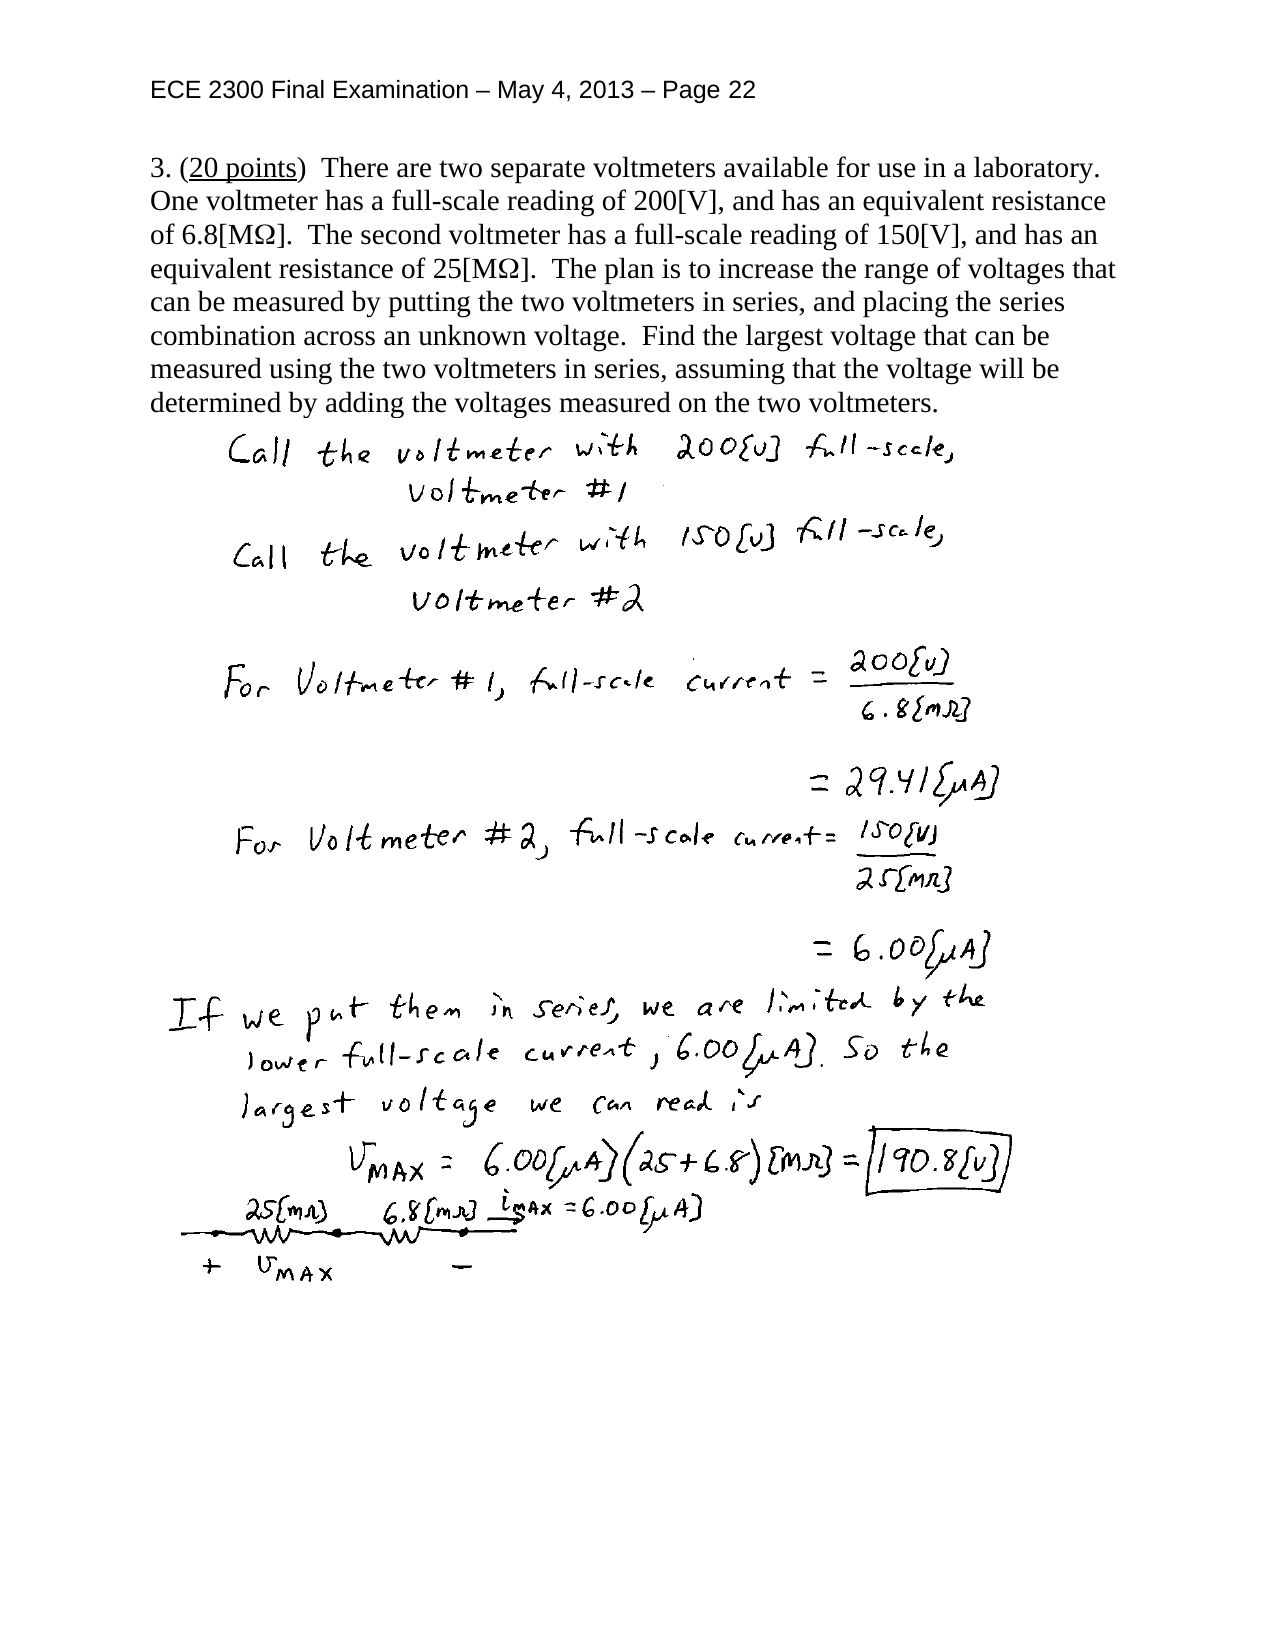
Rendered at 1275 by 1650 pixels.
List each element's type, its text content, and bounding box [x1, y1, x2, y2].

text 3. (20 points) There are two separate voltmeters available for use in a laboratory. One voltmeter has a full-scale reading of 200[V], and has an equivalent resistance of 6.8[M]. The second voltmeter has a full-scale reading of 150[V], and has an equivalent resistance of 25[M]. The plan is to increase the range of voltages that can be measured by putting the two voltmeters in series, and placing the series combination across an unknown voltage. Find the largest voltage that can be measured using the two voltmeters in series, assuming that the voltage will be determined by adding the voltages measured on the two voltmeters. [150, 150, 1125, 418]
picture [150, 418, 1025, 1292]
